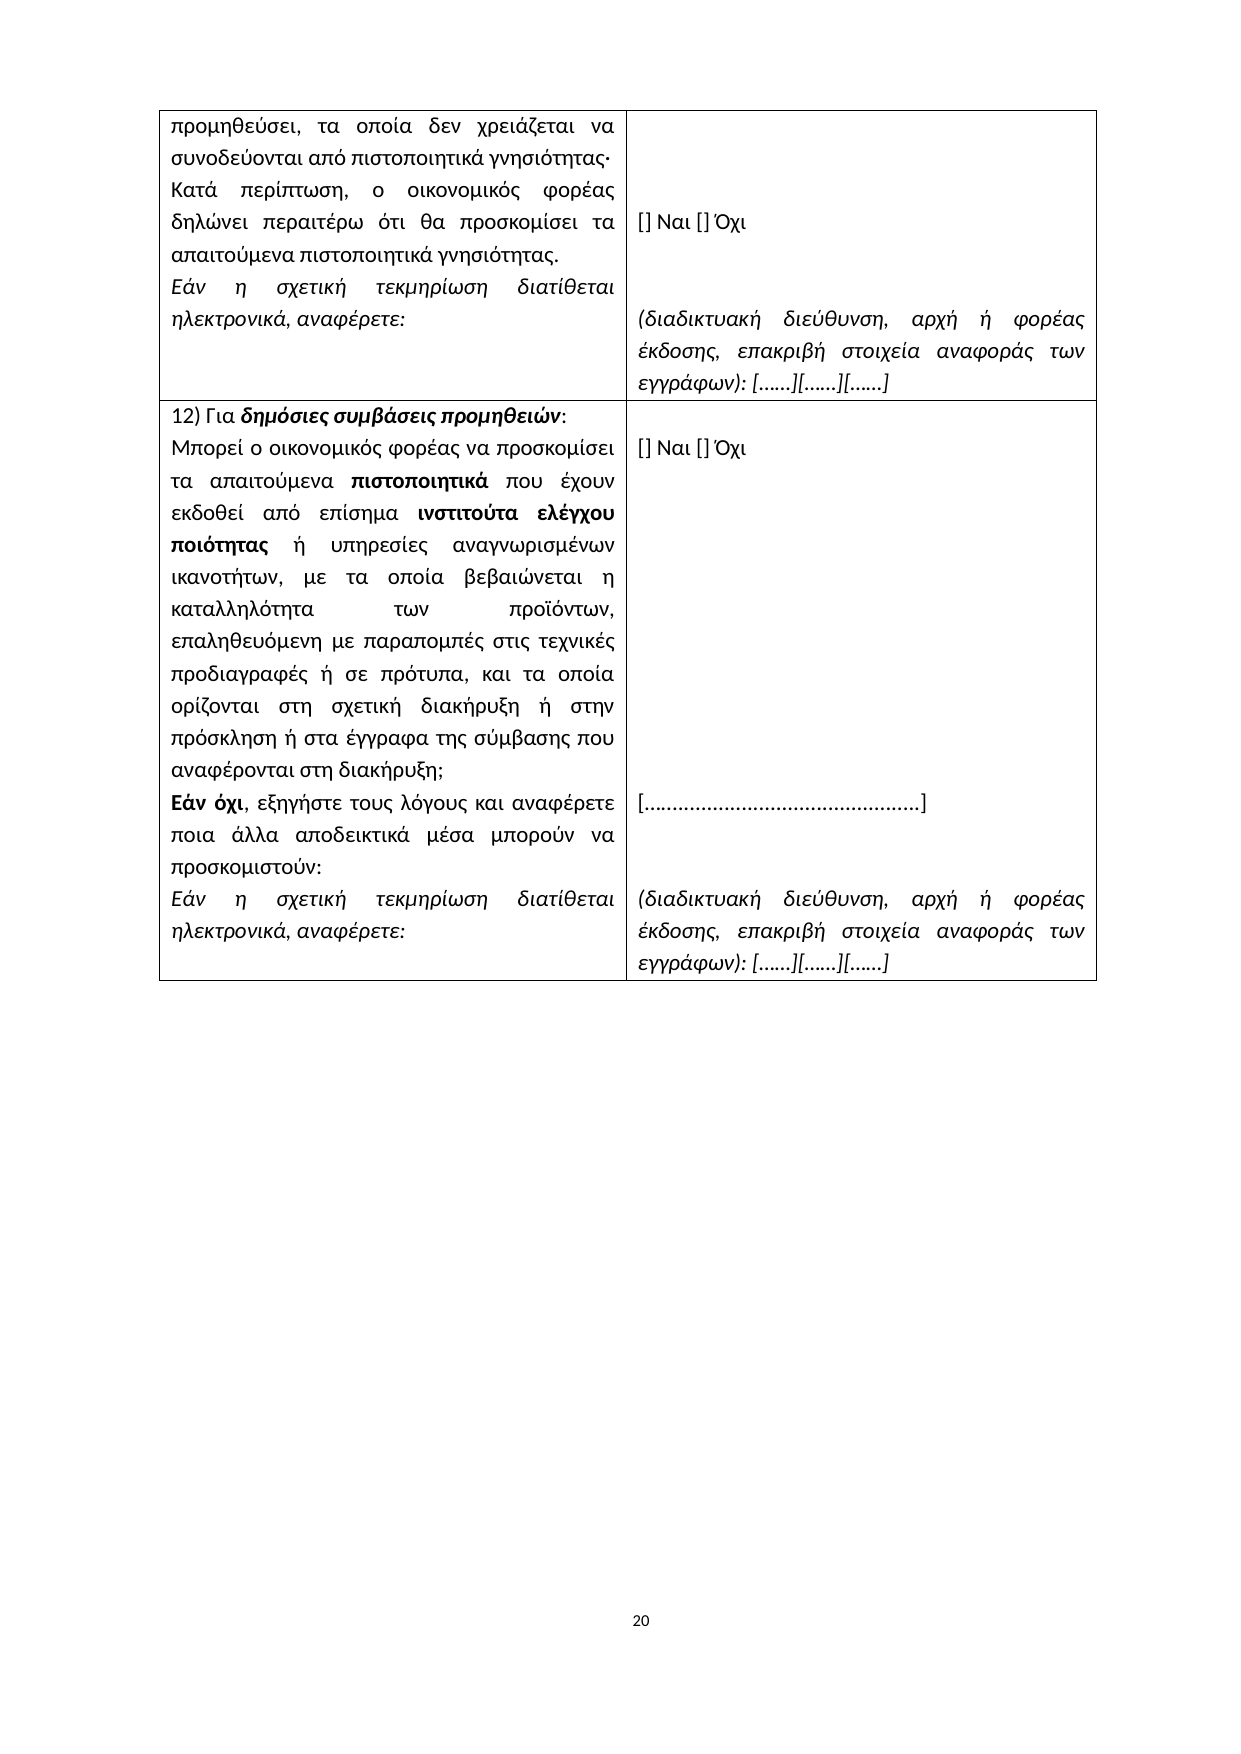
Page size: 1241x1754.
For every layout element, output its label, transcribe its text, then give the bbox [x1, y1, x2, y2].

table_cell 12) Για δημόσιες συμβάσεις προμηθειών: Μπορεί ο οικονομικός φορέας να προσκομίσει τα απαιτούμενα πιστοποιητικά που έχουν εκδοθεί από επίσημα ινστιτούτα ελέγχου ποιότητας ή υπηρεσίες αναγνωρισμένων ικανοτήτων, με τα οποία βεβαιώνεται η καταλληλότητα των προϊόντων, επαληθευόμενη με παραπομπές στις τεχνικές προδιαγραφές ή σε πρότυπα, και τα οποία ορίζονται στη σχετική διακήρυξη ή στην πρόσκληση ή στα έγγραφα της σύμβασης που αναφέρονται στη διακήρυξη; Εάν όχι, εξηγήστε τους λόγους και αναφέρετε ποια άλλα αποδεικτικά μέσα μπορούν να προσκομιστούν: Εάν η σχετική τεκμηρίωση διατίθεται ηλεκτρονικά, αναφέρετε: [160, 401, 626, 980]
table_cell [] Ναι [] Όχι [….............................................] (διαδικτυακή διεύθυνση, αρχή ή φορέας έκδοσης, επακριβή στοιχεία αναφοράς των εγγράφων): [……][……][……] [627, 401, 1096, 980]
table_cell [160, 111, 626, 400]
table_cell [627, 111, 1096, 400]
